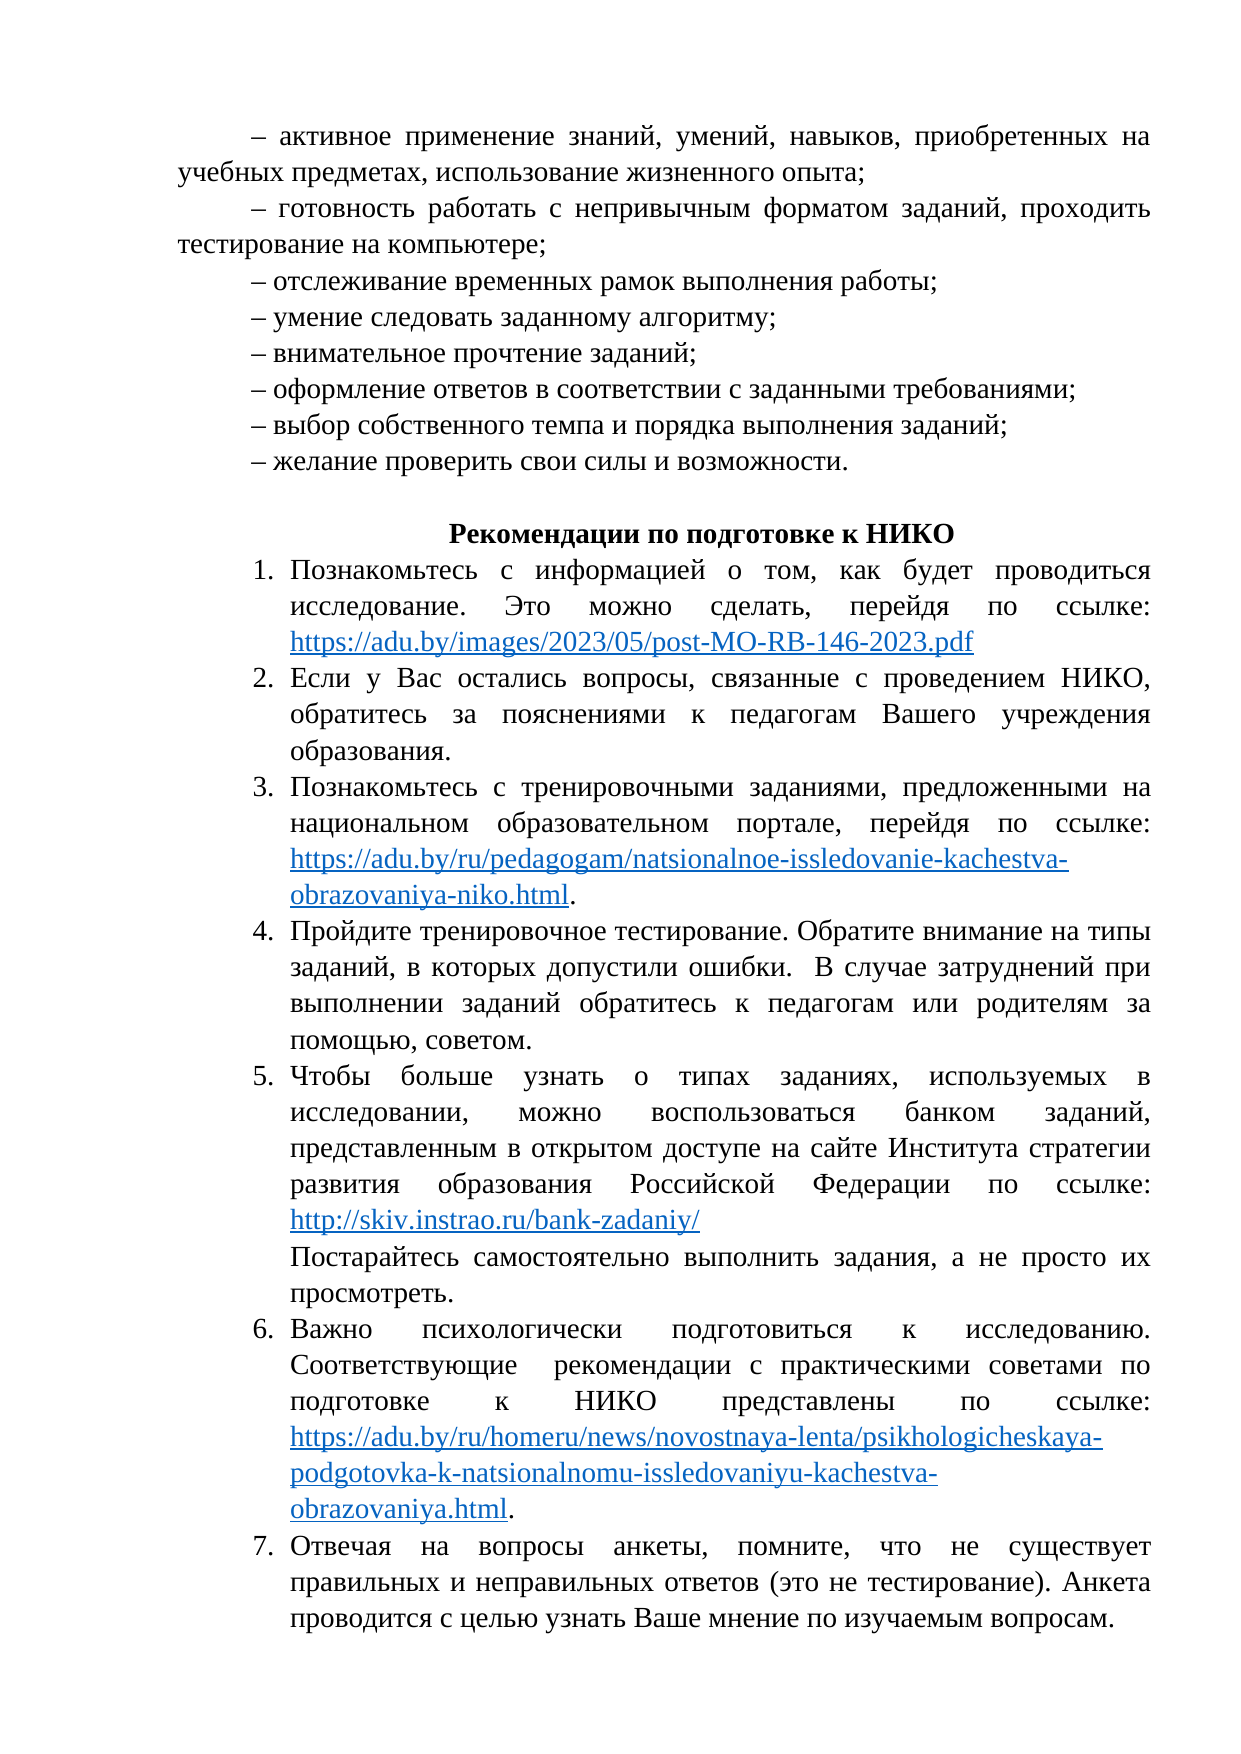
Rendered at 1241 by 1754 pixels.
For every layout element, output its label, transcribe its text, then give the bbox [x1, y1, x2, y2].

text – активное применение знаний, умений, навыков, приобретенных на учебных предметах, использование жизненного опыта; [177, 118, 1152, 188]
list Постарайтесь самостоятельно выполнить задания, а не просто их просмотреть. [290, 1239, 1152, 1308]
text Рекомендации по подготовке к НИКО [177, 516, 1152, 549]
list Пройдите тренировочное тестирование. Обратите внимание на типы заданий, в которых допустили ошибки. В случае затруднений при выполнении заданий обратитесь к педагогам или родителям за помощью, советом. [252, 913, 1152, 1055]
text – желание проверить свои силы и возможности. [177, 443, 1152, 477]
list Познакомьтесь с информацией о том, как будет проводиться исследование. Это можно сделать, перейдя по ссылке: https://adu.by/images/2023/05/post-MO-RB-146-2023.pdf [252, 552, 1152, 658]
list Познакомьтесь с тренировочными заданиями, предложенными на национальном образовательном портале, перейдя по ссылке: https://adu.by/ru/pedagogam/natsionalnoe-issledovanie-kachestva-obrazovaniya-niko.html. [252, 769, 1152, 911]
text – отслеживание временных рамок выполнения работы; [177, 263, 1152, 296]
text – оформление ответов в соответствии с заданными требованиями; [177, 371, 1152, 405]
text – внимательное прочтение заданий; [177, 335, 1152, 368]
text – готовность работать с непривычным форматом заданий, проходить тестирование на компьютере; [177, 190, 1152, 260]
text – выбор собственного темпа и порядка выполнения заданий; [177, 407, 1152, 441]
list Чтобы больше узнать о типах заданиях, используемых в исследовании, можно воспользоваться банком заданий, представленным в открытом доступе на сайте Института стратегии развития образования Российской Федерации по ссылке: http://skiv.instrao.ru/bank-zadaniy/ [252, 1058, 1152, 1236]
list Важно психологически подготовиться к исследованию. Соответствующие рекомендации с практическими советами по подготовке к НИКО представлены по ссылке: https://adu.by/ru/homeru/news/novostnaya-lenta/psikhologicheskaya-podgotovka-k-natsionalnomu-issledovaniyu-kachestva-obrazovaniya.html. [252, 1311, 1152, 1525]
list Если у Вас остались вопросы, связанные с проведением НИКО, обратитесь за пояснениями к педагогам Вашего учреждения образования. [252, 660, 1152, 766]
list Отвечая на вопросы анкеты, помните, что не существует правильных и неправильных ответов (это не тестирование). Анкета проводится с целью узнать Ваше мнение по изучаемым вопросам. [252, 1528, 1152, 1634]
text – умение следовать заданному алгоритму; [177, 299, 1152, 332]
